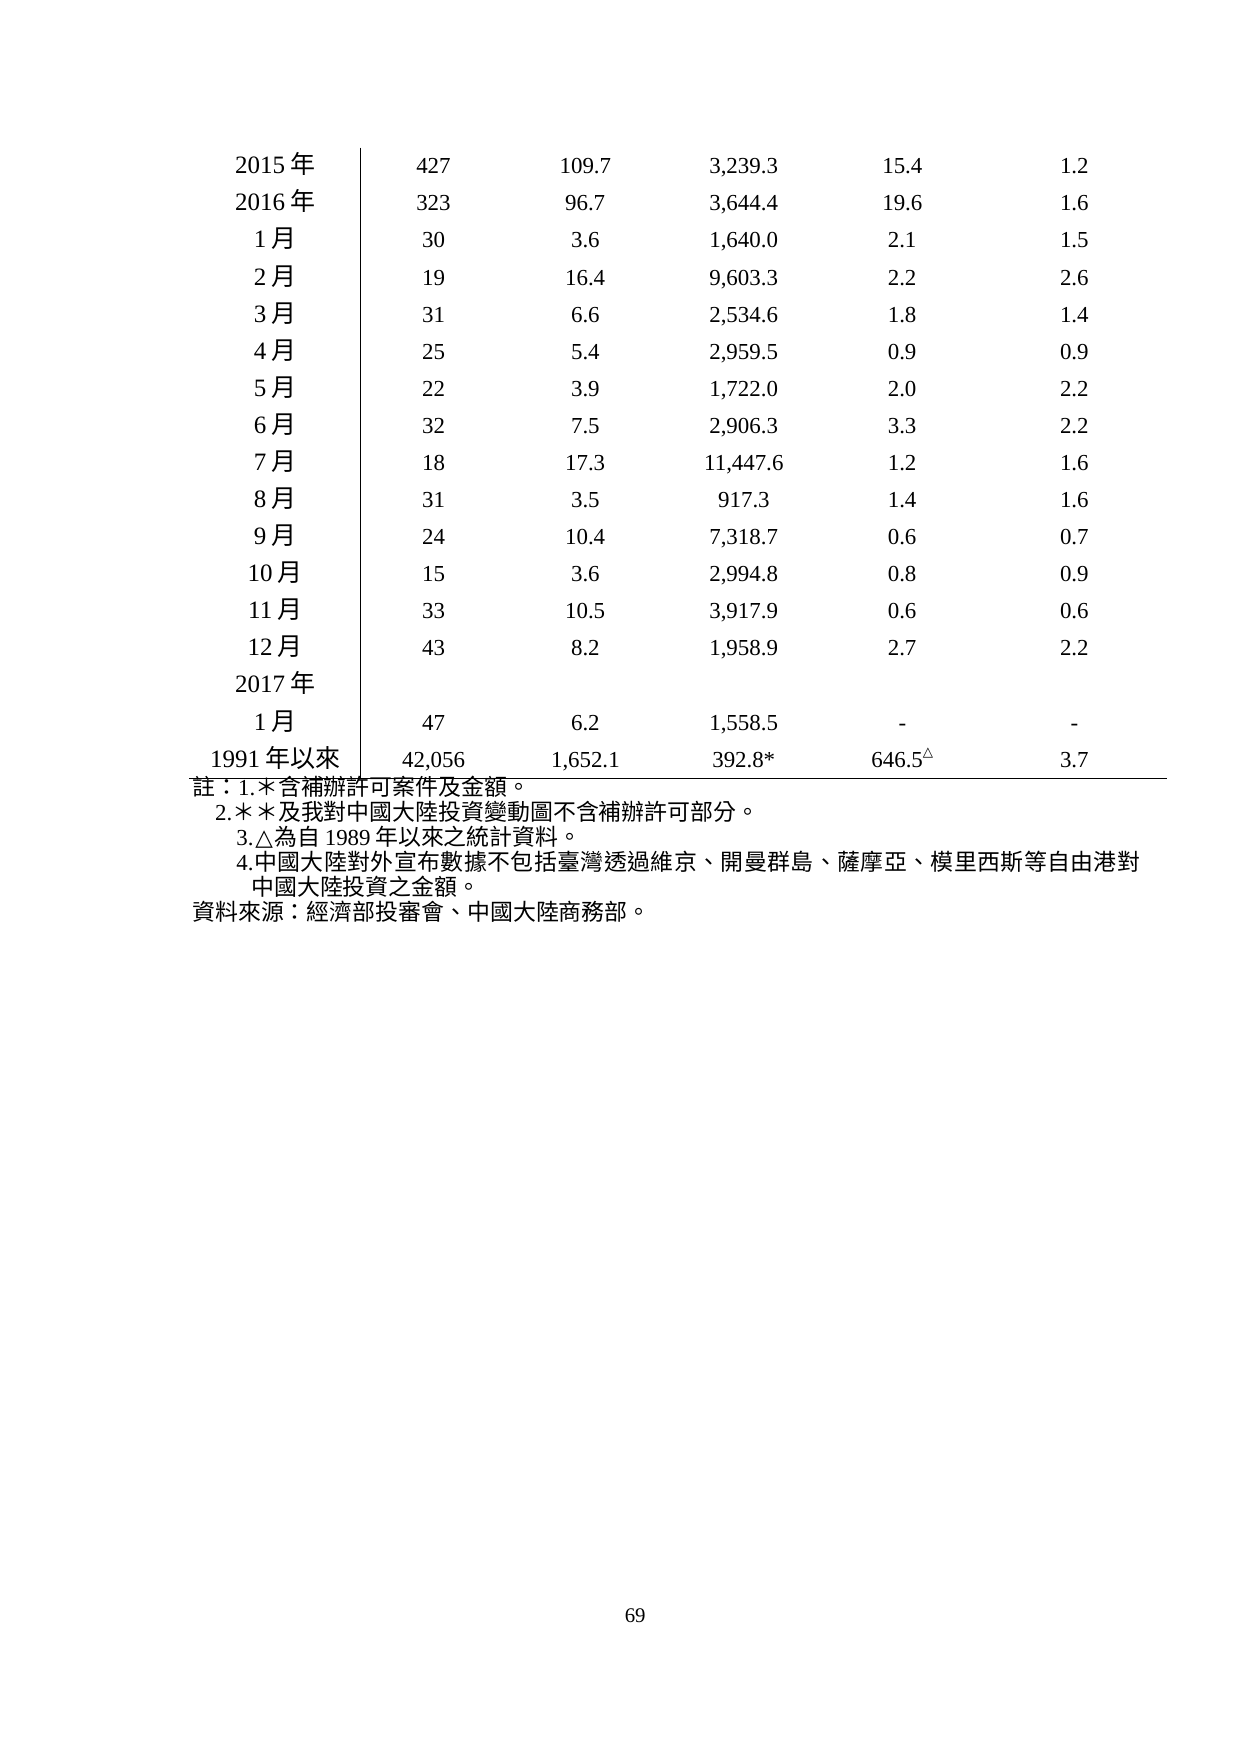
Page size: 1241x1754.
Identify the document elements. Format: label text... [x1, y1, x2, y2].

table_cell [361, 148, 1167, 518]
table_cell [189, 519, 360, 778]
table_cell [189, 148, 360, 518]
text 3.△為自1989年以來之統計資料。 [236, 825, 1159, 850]
text 註：1.＊含補辦許可案件及金額。 [192, 779, 1159, 800]
text 資料來源：經濟部投審會、中國大陸商務部。 [192, 900, 1159, 925]
text 4.中國大陸對外宣布數據不包括臺灣透過維京、開曼群島、薩摩亞、模里西斯等自由港對中國大陸投資之金額。 [236, 850, 1144, 900]
text 2.＊＊及我對中國大陸投資變動圖不含補辦許可部分。 [192, 800, 1159, 825]
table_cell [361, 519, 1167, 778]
